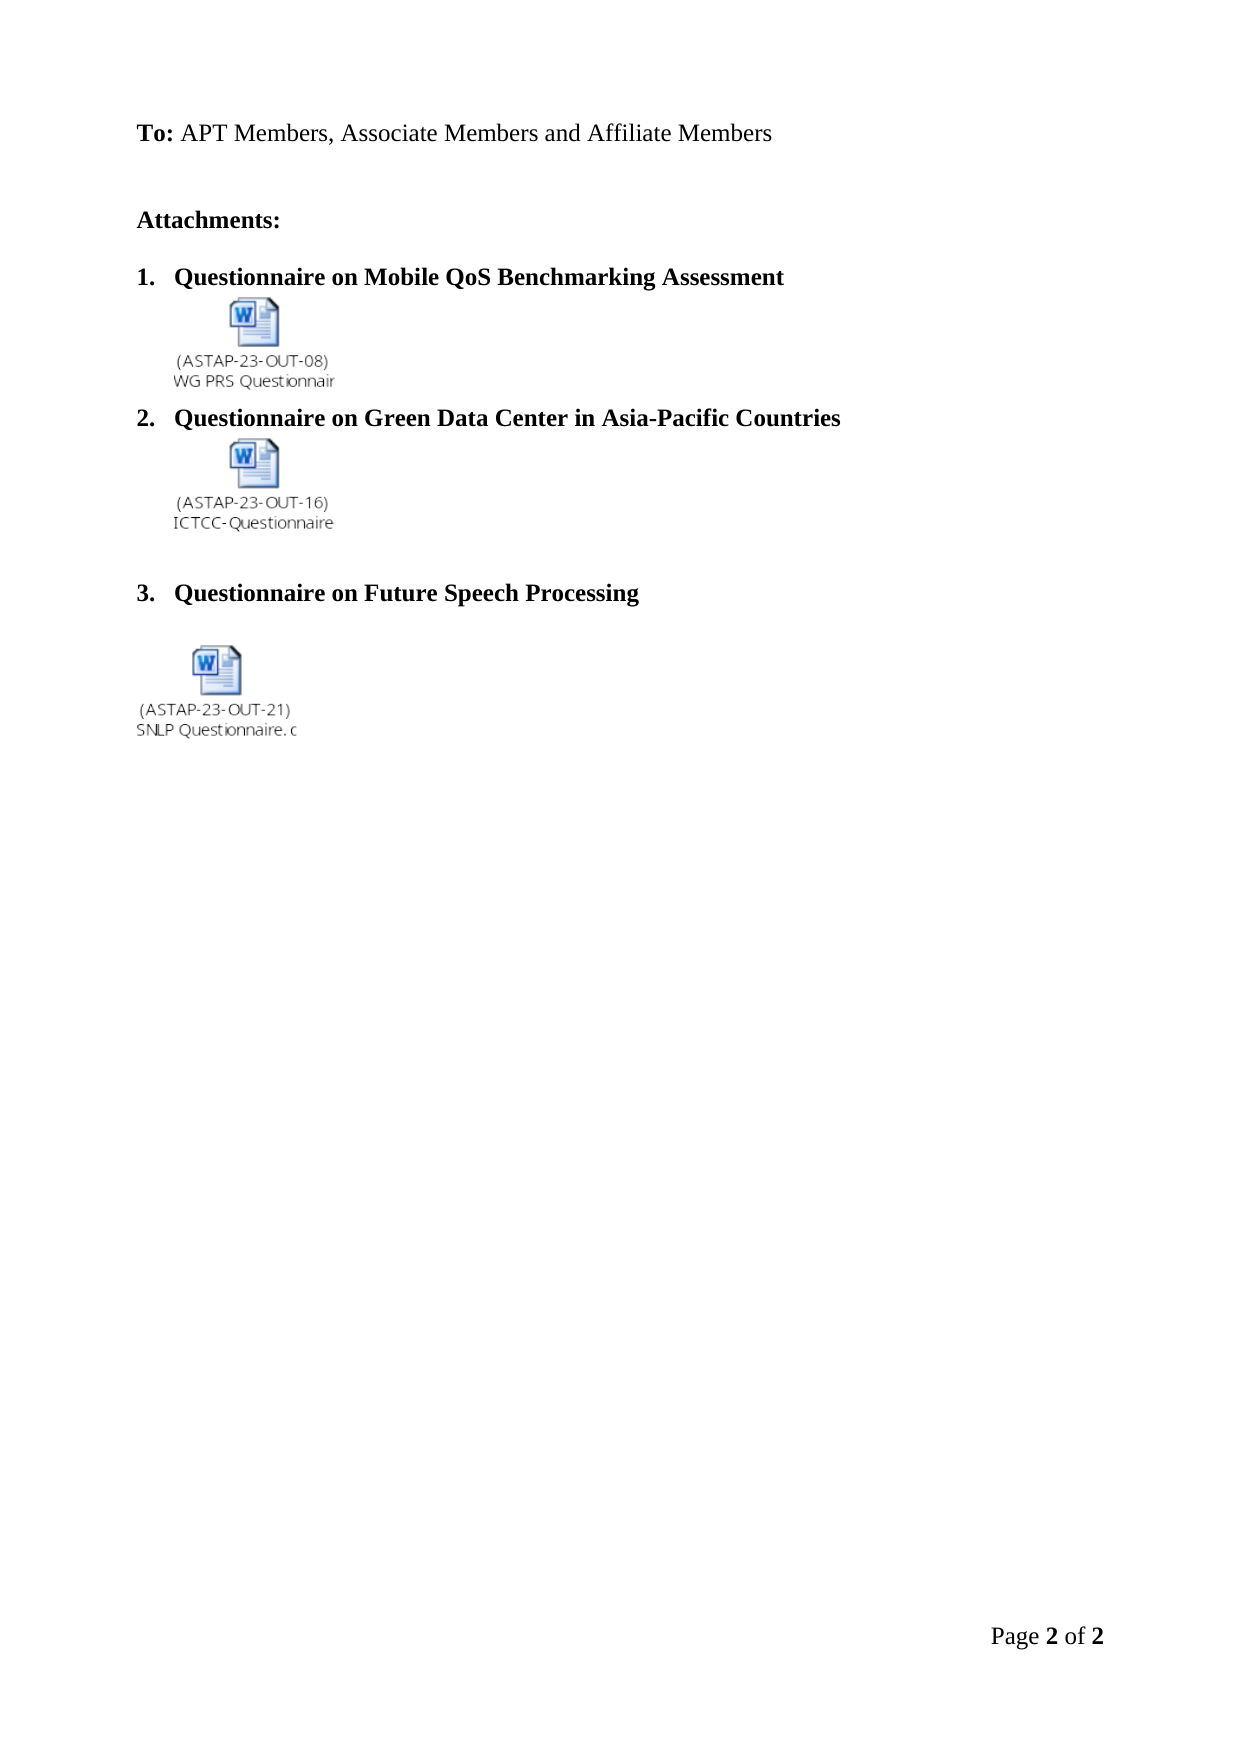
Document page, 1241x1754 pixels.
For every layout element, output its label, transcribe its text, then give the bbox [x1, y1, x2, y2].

list Questionnaire on Green Data Center in Asia-Pacific Countries [136, 403, 1104, 432]
list Questionnaire on Future Speech Processing [136, 578, 1104, 607]
text To: APT Members, Associate Members and Affiliate Members [136, 118, 1104, 147]
list Questionnaire on Mobile QoS Benchmarking Assessment [136, 262, 1104, 291]
text Attachments: [136, 205, 1104, 233]
